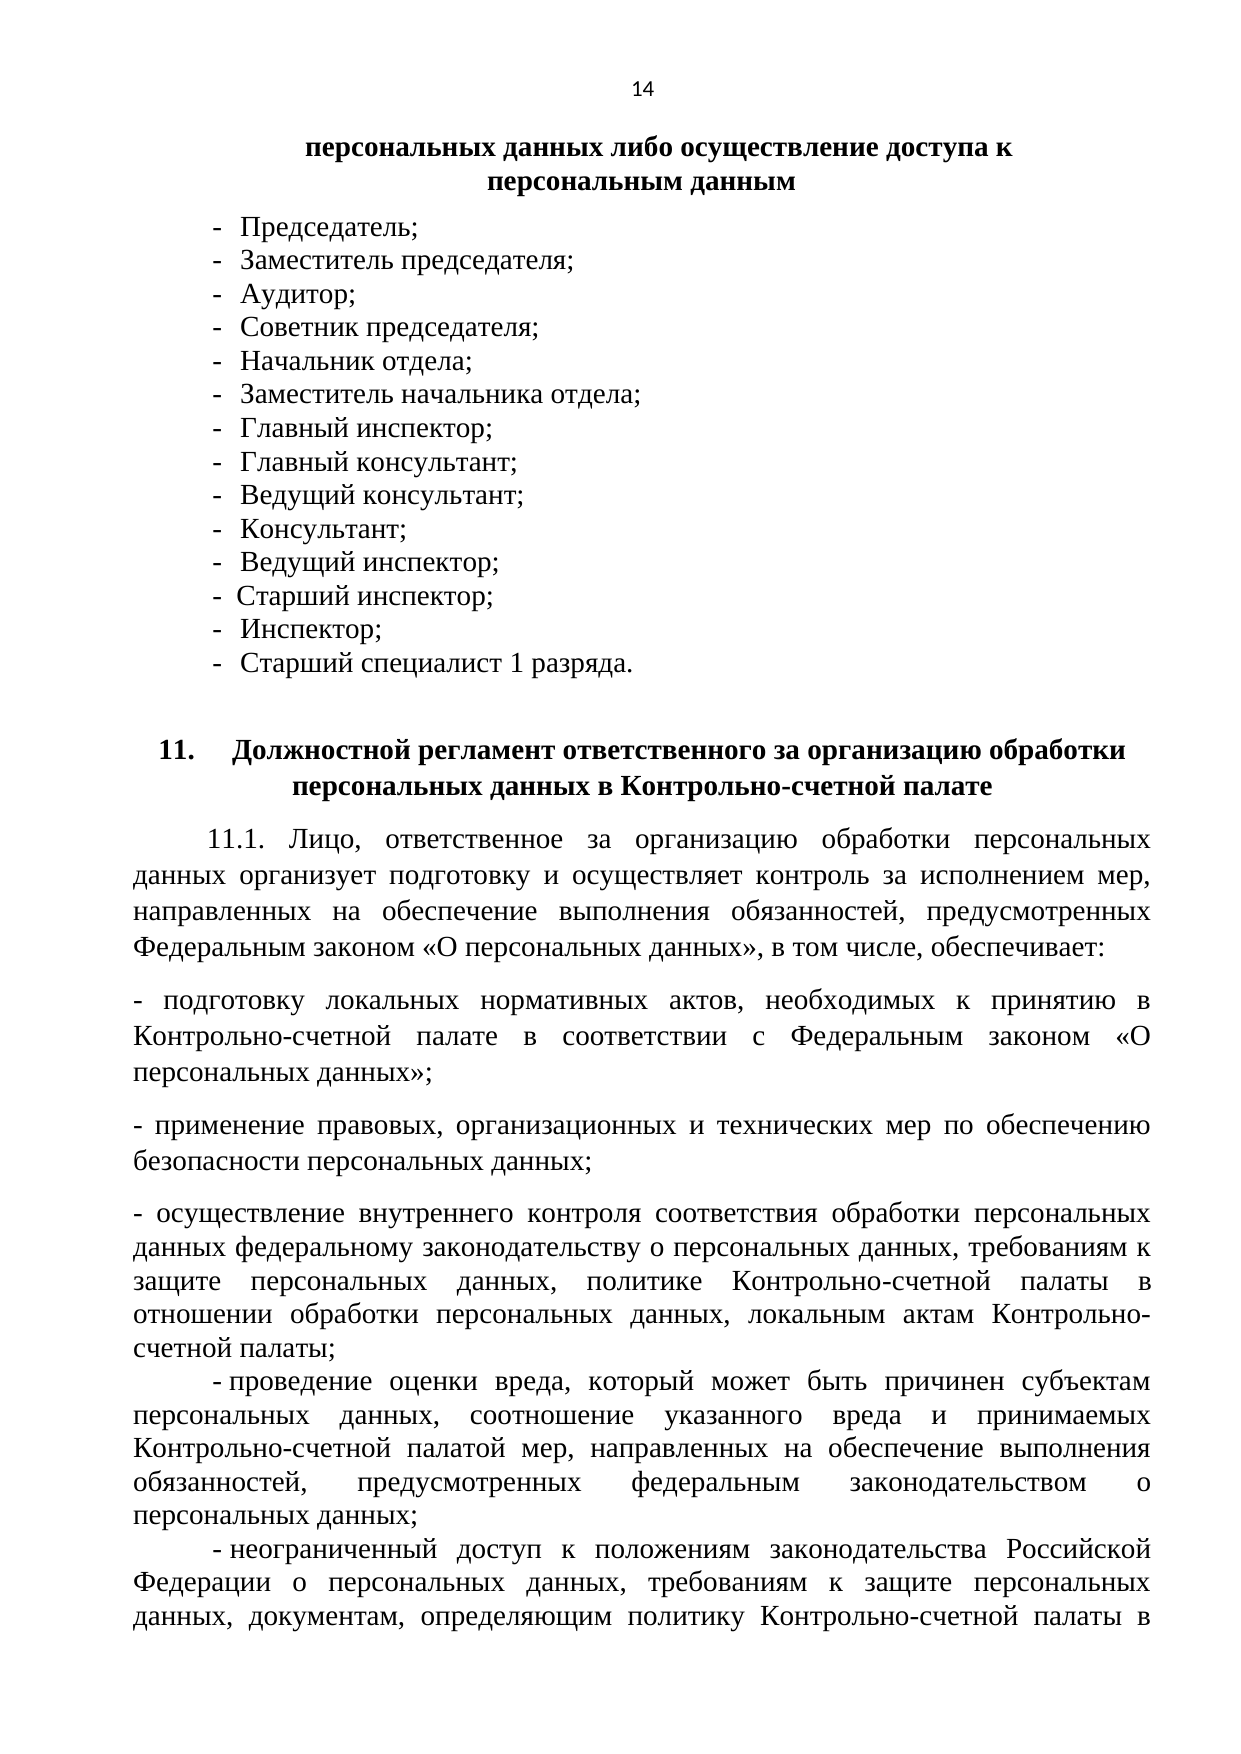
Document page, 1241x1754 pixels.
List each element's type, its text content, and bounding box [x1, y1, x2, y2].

list Начальник отдела; [133, 343, 1152, 377]
list Заместитель председателя; [133, 243, 1152, 276]
list Инспектор; [133, 612, 1152, 645]
text 11.1. Лицо, ответственное за организацию обработки персональных данных организует подготовку и осуществляет контроль за исполнением мер, направленных на обеспечение выполнения обязанностей, предусмотренных Федеральным законом «О персональных данных», в том числе, обеспечивает: [133, 821, 1152, 963]
list Главный консультант; [133, 444, 1152, 478]
text персональным данным [133, 163, 1149, 197]
list Председатель; [133, 209, 1152, 243]
list Ведущий инспектор; [133, 545, 1152, 578]
list Ведущий консультант; [133, 478, 1152, 511]
text - подготовку локальных нормативных актов, необходимых к принятию в Контрольно-счетной палате в соответствии с Федеральным законом «О персональных данных»; [133, 982, 1152, 1088]
text - Старший инспектор; [212, 578, 1152, 612]
text - применение правовых, организационных и технических мер по обеспечению безопасности персональных данных; [133, 1107, 1152, 1177]
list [166, 130, 1152, 163]
text - осуществление внутреннего контроля соответствия обработки персональных данных федеральному законодательству о персональных данных, требованиям к защите персональных данных, политике Контрольно-счетной палаты в отношении обработки персональных данных, локальным актам Контрольно-счетной палаты; [133, 1196, 1152, 1364]
list Заместитель начальника отдела; [133, 377, 1152, 411]
list Главный инспектор; [133, 411, 1152, 444]
list Аудитор; [133, 276, 1152, 310]
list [133, 1531, 1152, 1632]
list Консультант; [133, 511, 1152, 545]
list Советник председателя; [133, 310, 1152, 343]
list Должностной регламент ответственного за организацию обработки персональных данных в Контрольно-счетной палате [133, 732, 1152, 801]
list проведение оценки вреда, который может быть причинен субъектам персональных данных, соотношение указанного вреда и принимаемых Контрольно-счетной палатой мер, направленных на обеспечение выполнения обязанностей, предусмотренных федеральным законодательством о персональных данных; [133, 1364, 1152, 1531]
list Старший специалист 1 разряда. [133, 645, 1152, 679]
